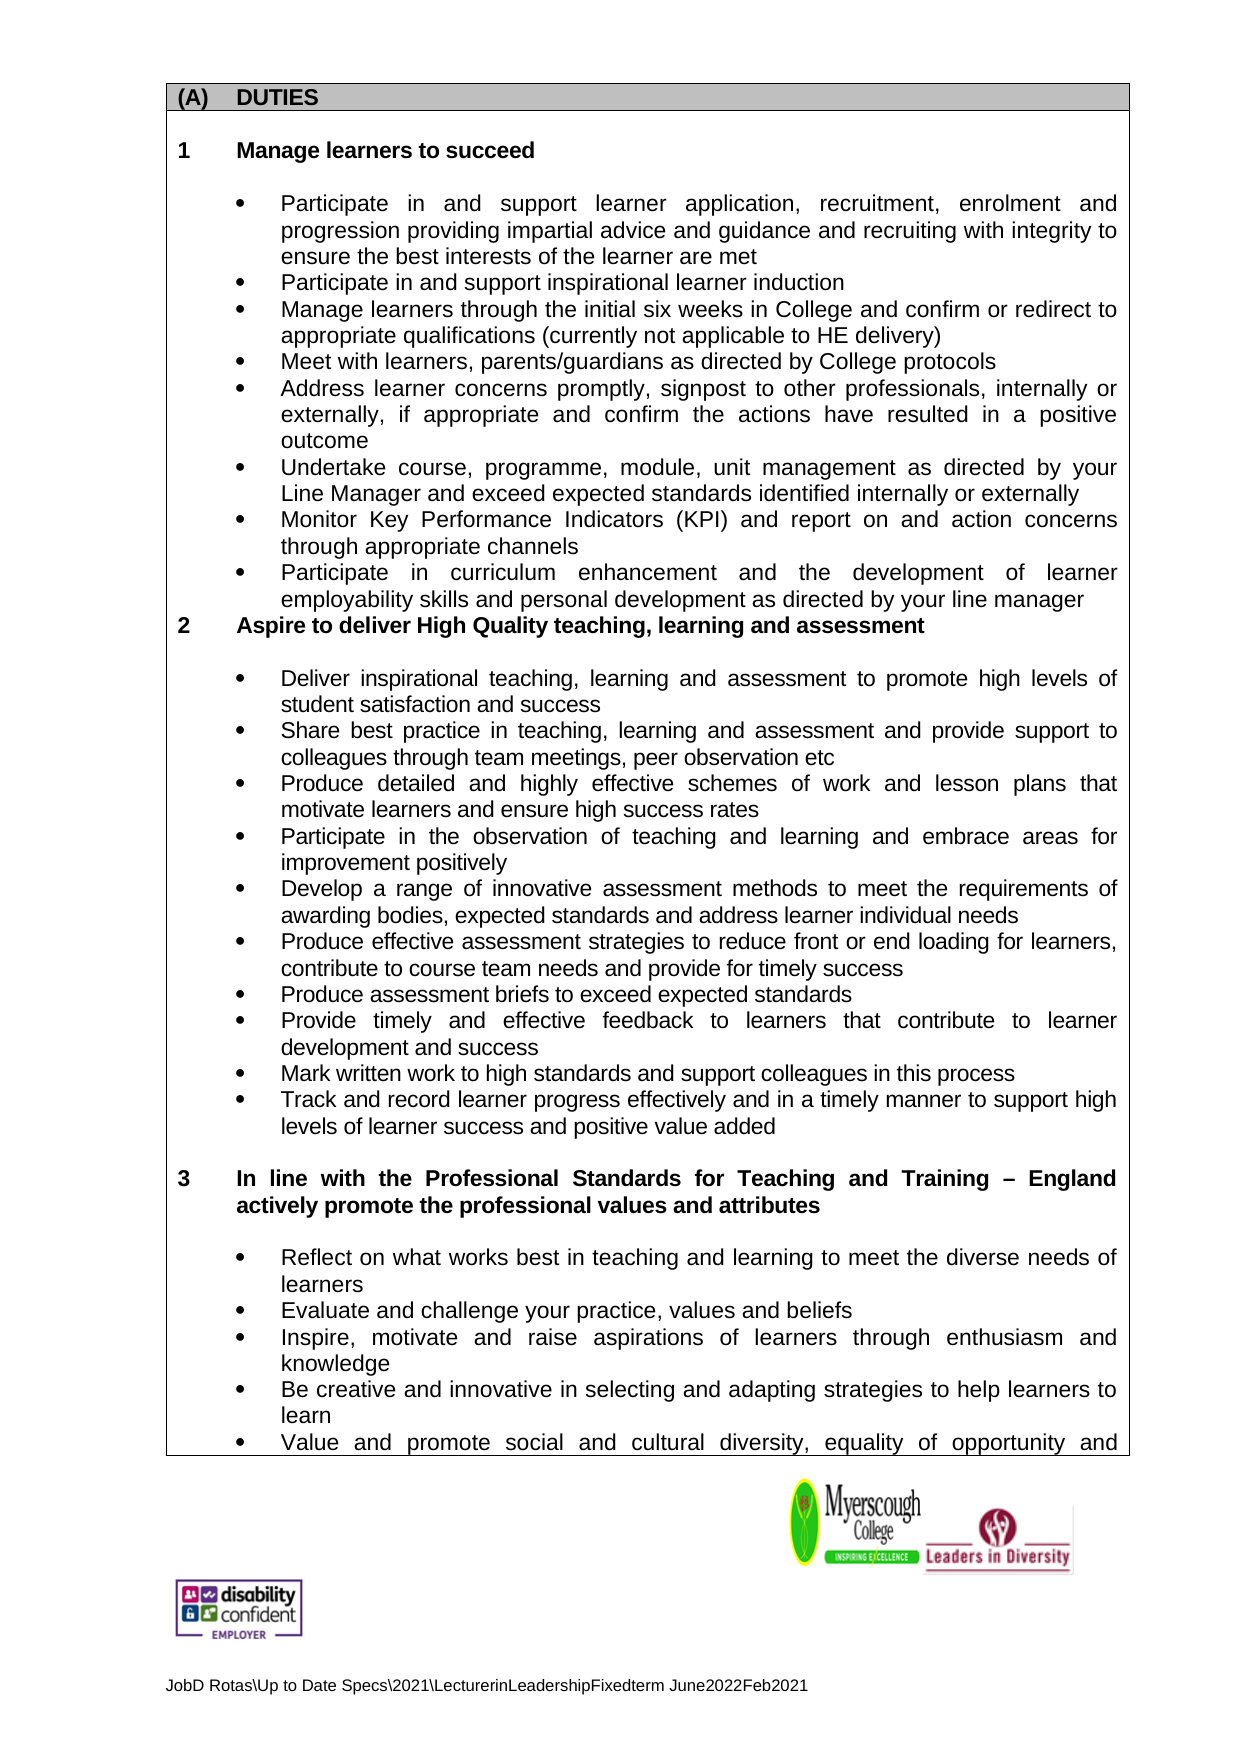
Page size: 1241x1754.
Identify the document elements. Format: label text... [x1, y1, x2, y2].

table_cell Deliver inspirational teaching, learning and assessment to promote high levels of student satisfaction and success Share best practice in teaching, learning and assessment and provide support to colleagues through team meetings, peer observation etc Produce detailed and highly effective schemes of work and lesson plans that motivate learners and ensure high success rates Participate in the observation of teaching and learning and embrace areas for improvement positively Develop a range of innovative assessment methods to meet the requirements of awarding bodies, expected standards and address learner individual needs Produce effective assessment strategies to reduce front or end loading for learners, contribute to course team needs and provide for timely success Produce assessment briefs to exceed expected standards Provide timely and effective feedback to learners that contribute to learner development and success Mark written work to high standards and support colleagues in this process Track and record learner progress effectively and in a timely manner to support high levels of learner success and positive value added [167, 665, 1129, 1139]
table_cell Manage learners to succeed Participate in and support learner application, recruitment, enrolment and progression providing impartial advice and guidance and recruiting with integrity to ensure the best interests of the learner are met Participate in and support inspirational learner induction Manage learners through the initial six weeks in College and confirm or redirect to appropriate qualifications (currently not applicable to HE delivery) Meet with learners, parents/guardians as directed by College protocols Address learner concerns promptly, signpost to other professionals, internally or externally, if appropriate and confirm the actions have resulted in a positive outcome Undertake course, programme, module, unit management as directed by your Line Manager and exceed expected standards identified internally or externally Monitor Key Performance Indicators (KPI) and report on and action concerns through appropriate channels Participate in curriculum enhancement and the development of learner employability skills and personal development as directed by your line manager [167, 111, 1129, 612]
table_cell 3 In line with the Professional Standards for Teaching and Training – England actively promote the professional values and attributes Reﬂect on what works best in teaching and learning to meet the diverse needs of learners Evaluate and challenge your practice, values and beliefs Inspire, motivate and raise aspirations of learners through enthusiasm and knowledge [167, 1139, 1129, 1376]
picture [165, 1575, 311, 1642]
picture [787, 1472, 1075, 1576]
table_cell Aspire to deliver High Quality teaching, learning and assessment [167, 612, 1129, 664]
table_header DUTIES [167, 84, 1129, 110]
